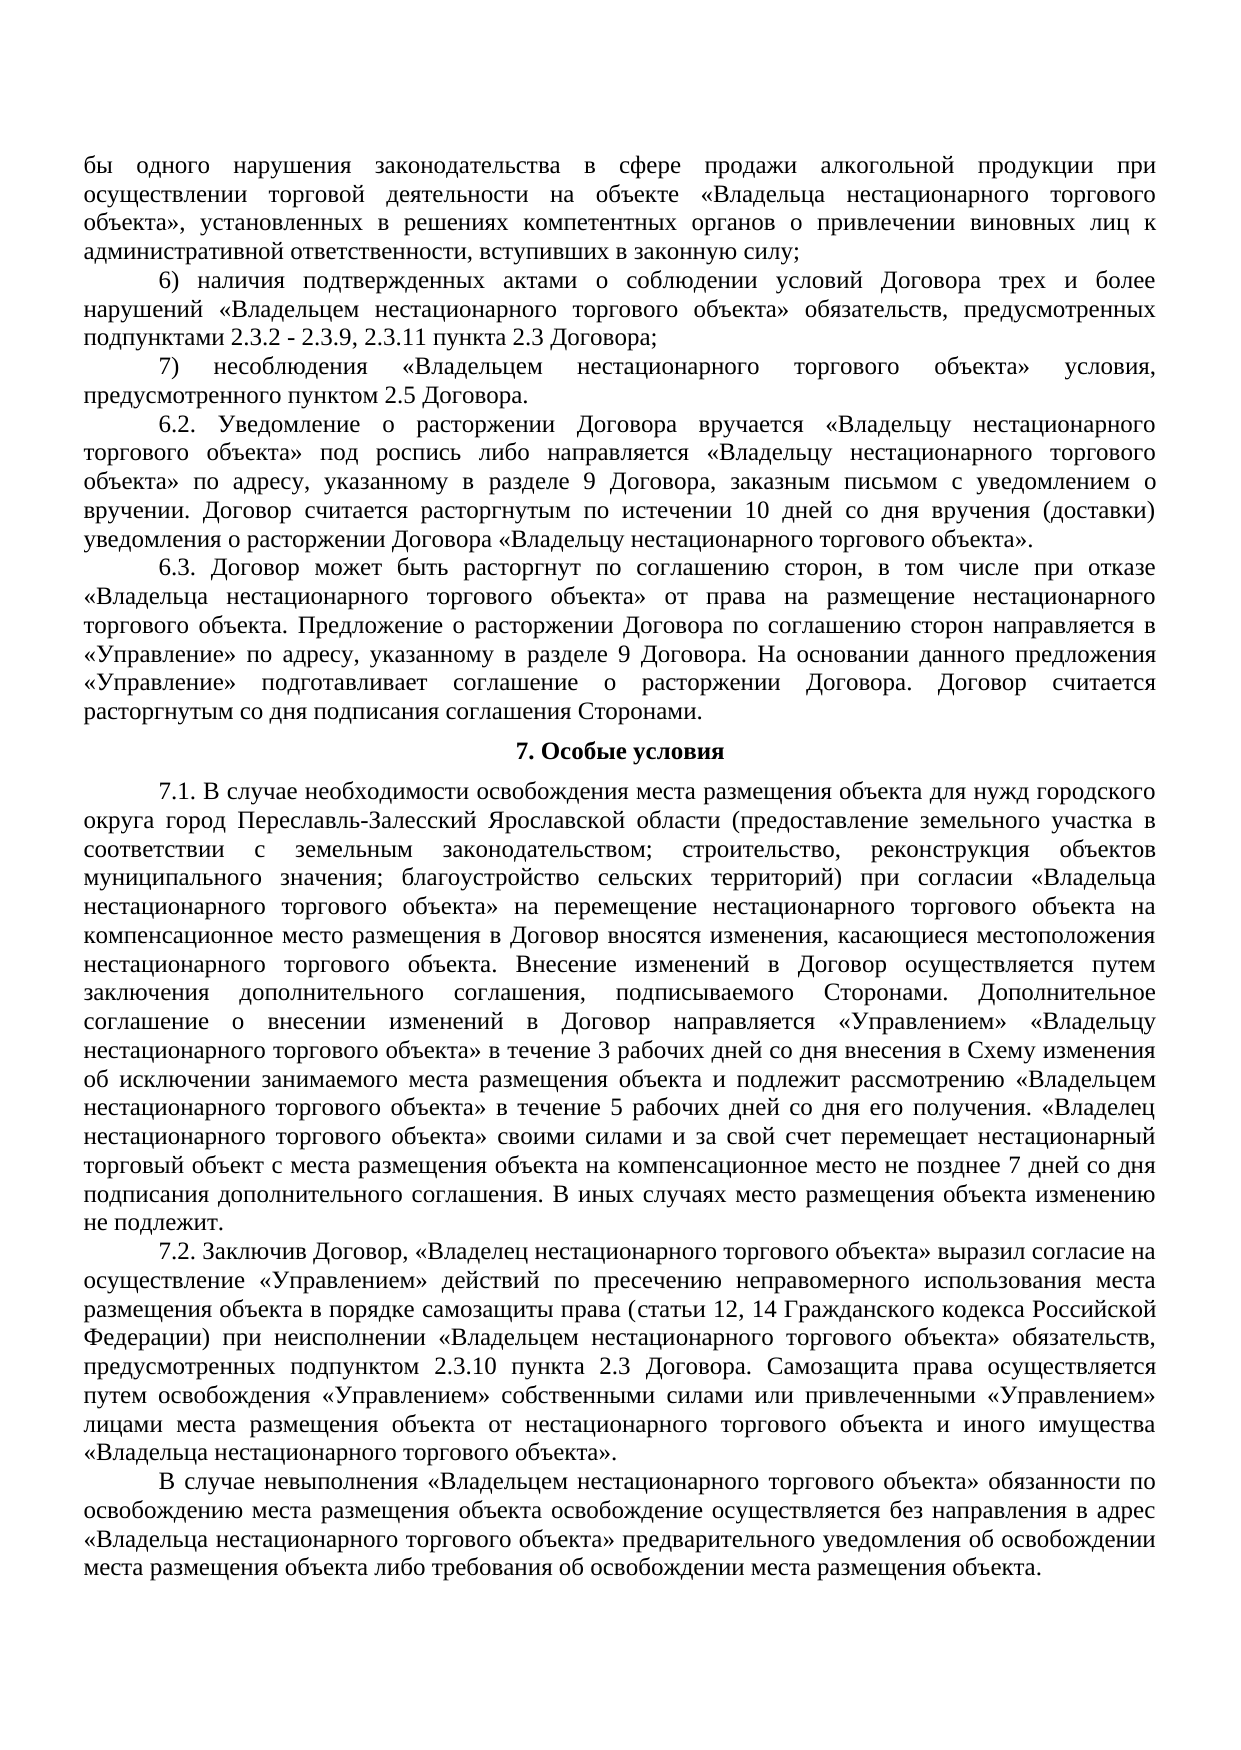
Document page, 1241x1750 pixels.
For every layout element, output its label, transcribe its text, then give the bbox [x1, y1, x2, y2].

text 6.2. Уведомление о расторжении Договора вручается «Владельцу нестационарного торгового объекта» под роспись либо направляется «Владельцу нестационарного торгового объекта» по адресу, указанному в разделе 9 Договора, заказным письмом с уведомлением о вручении. Договор считается расторгнутым по истечении 10 дней со дня вручения (доставки) уведомления о расторжении Договора «Владельцу нестационарного торгового объекта». [83, 409, 1157, 552]
text В случае невыполнения «Владельцем нестационарного торгового объекта» обязанности по освобождению места размещения объекта освобождение осуществляется без направления в адрес «Владельца нестационарного торгового объекта» предварительного уведомления об освобождении места размещения объекта либо требования об освобождении места размещения объекта. [83, 1466, 1157, 1581]
subtitle 7. Особые условия [83, 736, 1157, 765]
text 6) наличия подтвержденных актами о соблюдении условий Договора трех и более нарушений «Владельцем нестационарного торгового объекта» обязательств, предусмотренных подпунктами 2.3.2 - 2.3.9, 2.3.11 пункта 2.3 Договора; [83, 265, 1157, 351]
text 7.2. Заключив Договор, «Владелец нестационарного торгового объекта» выразил согласие на осуществление «Управлением» действий по пресечению неправомерного использования места размещения объекта в порядке самозащиты права (статьи 12, 14 Гражданского кодекса Российской Федерации) при неисполнении «Владельцем нестационарного торгового объекта» обязательств, предусмотренных подпунктом 2.3.10 пункта 2.3 Договора. Самозащита права осуществляется путем освобождения «Управлением» собственными силами или привлеченными «Управлением» лицами места размещения объекта от нестационарного торгового объекта и иного имущества «Владельца нестационарного торгового объекта». [83, 1236, 1157, 1466]
text 7) несоблюдения «Владельцем нестационарного торгового объекта» условия, предусмотренного пунктом 2.5 Договора. [83, 351, 1157, 409]
text 6.3. Договор может быть расторгнут по соглашению сторон, в том числе при отказе «Владельца нестационарного торгового объекта» от права на размещение нестационарного торгового объекта. Предложение о расторжении Договора по соглашению сторон направляется в «Управление» по адресу, указанному в разделе 9 Договора. На основании данного предложения «Управление» подготавливает соглашение о расторжении Договора. Договор считается расторгнутым со дня подписания соглашения Сторонами. [83, 552, 1157, 725]
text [83, 150, 1157, 265]
text 7.1. В случае необходимости освобождения места размещения объекта для нужд городского округа город Переславль-Залесский Ярославской области (предоставление земельного участка в соответствии с земельным законодательством; строительство, реконструкция объектов муниципального значения; благоустройство сельских территорий) при согласии «Владельца нестационарного торгового объекта» на перемещение нестационарного торгового объекта на компенсационное место размещения в Договор вносятся изменения, касающиеся местоположения нестационарного торгового объекта. Внесение изменений в Договор осуществляется путем заключения дополнительного соглашения, подписываемого Сторонами. Дополнительное соглашение о внесении изменений в Договор направляется «Управлением» «Владельцу нестационарного торгового объекта» в течение 3 рабочих дней со дня внесения в Схему изменения об исключении занимаемого места размещения объекта и подлежит рассмотрению «Владельцем нестационарного торгового объекта» в течение 5 рабочих дней со дня его получения. «Владелец нестационарного торгового объекта» своими силами и за свой счет перемещает нестационарный торговый объект с места размещения объекта на компенсационное место не позднее 7 дней со дня подписания дополнительного соглашения. В иных случаях место размещения объекта изменению не подлежит. [83, 776, 1157, 1236]
